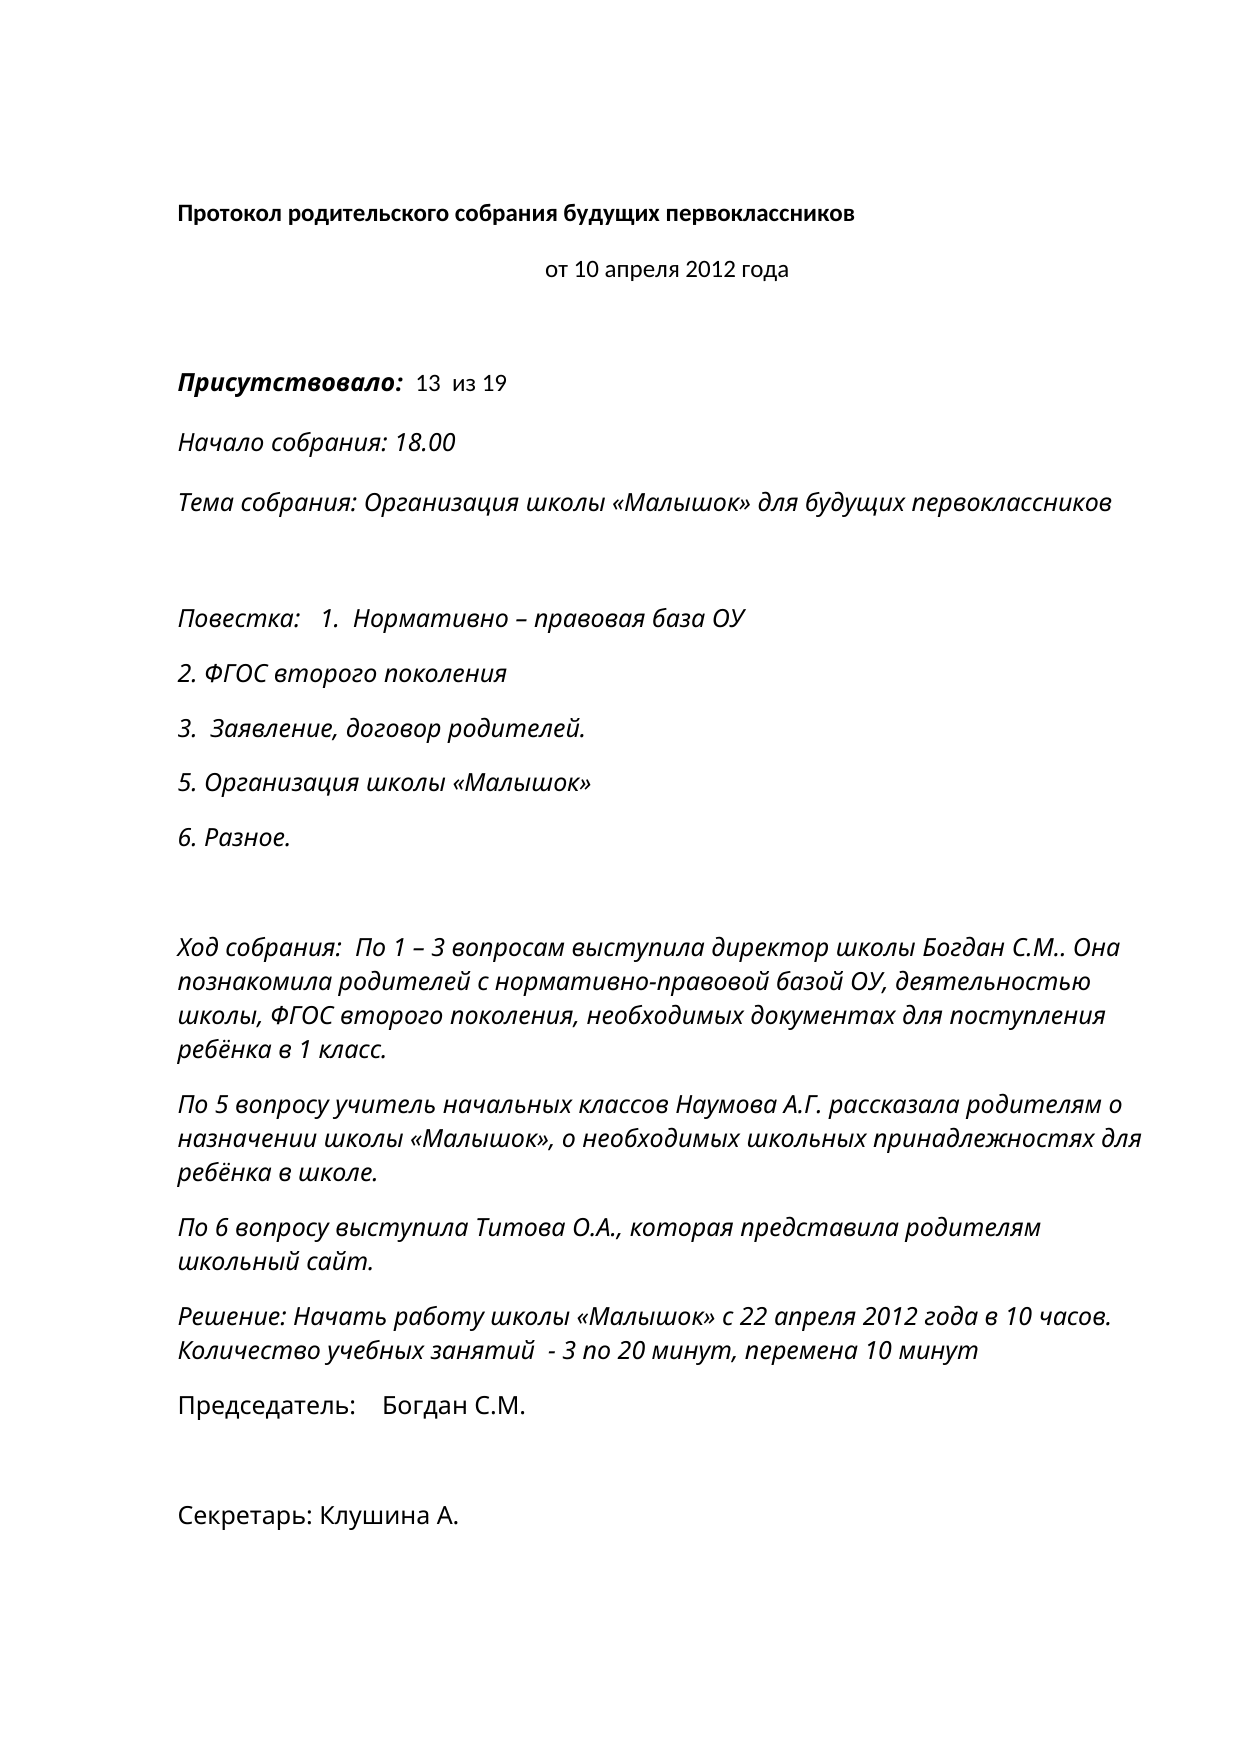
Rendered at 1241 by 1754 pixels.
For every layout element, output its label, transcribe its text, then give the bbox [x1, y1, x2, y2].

text 6. Разное. [177, 820, 1078, 854]
text По 5 вопросу учитель начальных классов Наумова А.Г. рассказала родителям о назначении школы «Малышок», о необходимых школьных принадлежностях для ребёнка в школе. [177, 1087, 1152, 1189]
text Секретарь: Клушина А. [177, 1498, 1078, 1532]
text Тема собрания: Организация школы «Малышок» для будущих первоклассников [177, 484, 1152, 519]
text 3. Заявление, договор родителей. [177, 710, 1078, 744]
text Протокол родительского собрания будущих первоклассников [177, 197, 1152, 228]
text Председатель: Богдан С.М. [177, 1388, 1078, 1422]
text Ход собрания: По 1 – 3 вопросам выступила директор школы Богдан С.М.. Она познакомила родителей с нормативно-правовой базой ОУ, деятельностью школы, ФГОС второго поколения, необходимых документах для поступления ребёнка в 1 класс. [177, 930, 1152, 1066]
text Повестка: 1. Нормативно – правовая база ОУ [177, 600, 1078, 634]
text 5. Организация школы «Малышок» [177, 765, 1078, 799]
text По 6 вопросу выступила Титова О.А., которая представила родителям школьный сайт. [177, 1210, 1152, 1278]
text Решение: Начать работу школы «Малышок» с 22 апреля 2012 года в 10 часов. Количество учебных занятий - 3 по 20 минут, перемена 10 минут [177, 1299, 1152, 1367]
text 2. ФГОС второго поколения [177, 655, 1078, 689]
text от 10 апреля 2012 года [177, 253, 1152, 283]
text Начало собрания: 18.00 [177, 424, 1152, 459]
text Присутствовало: 13 из 19 [177, 364, 1152, 399]
